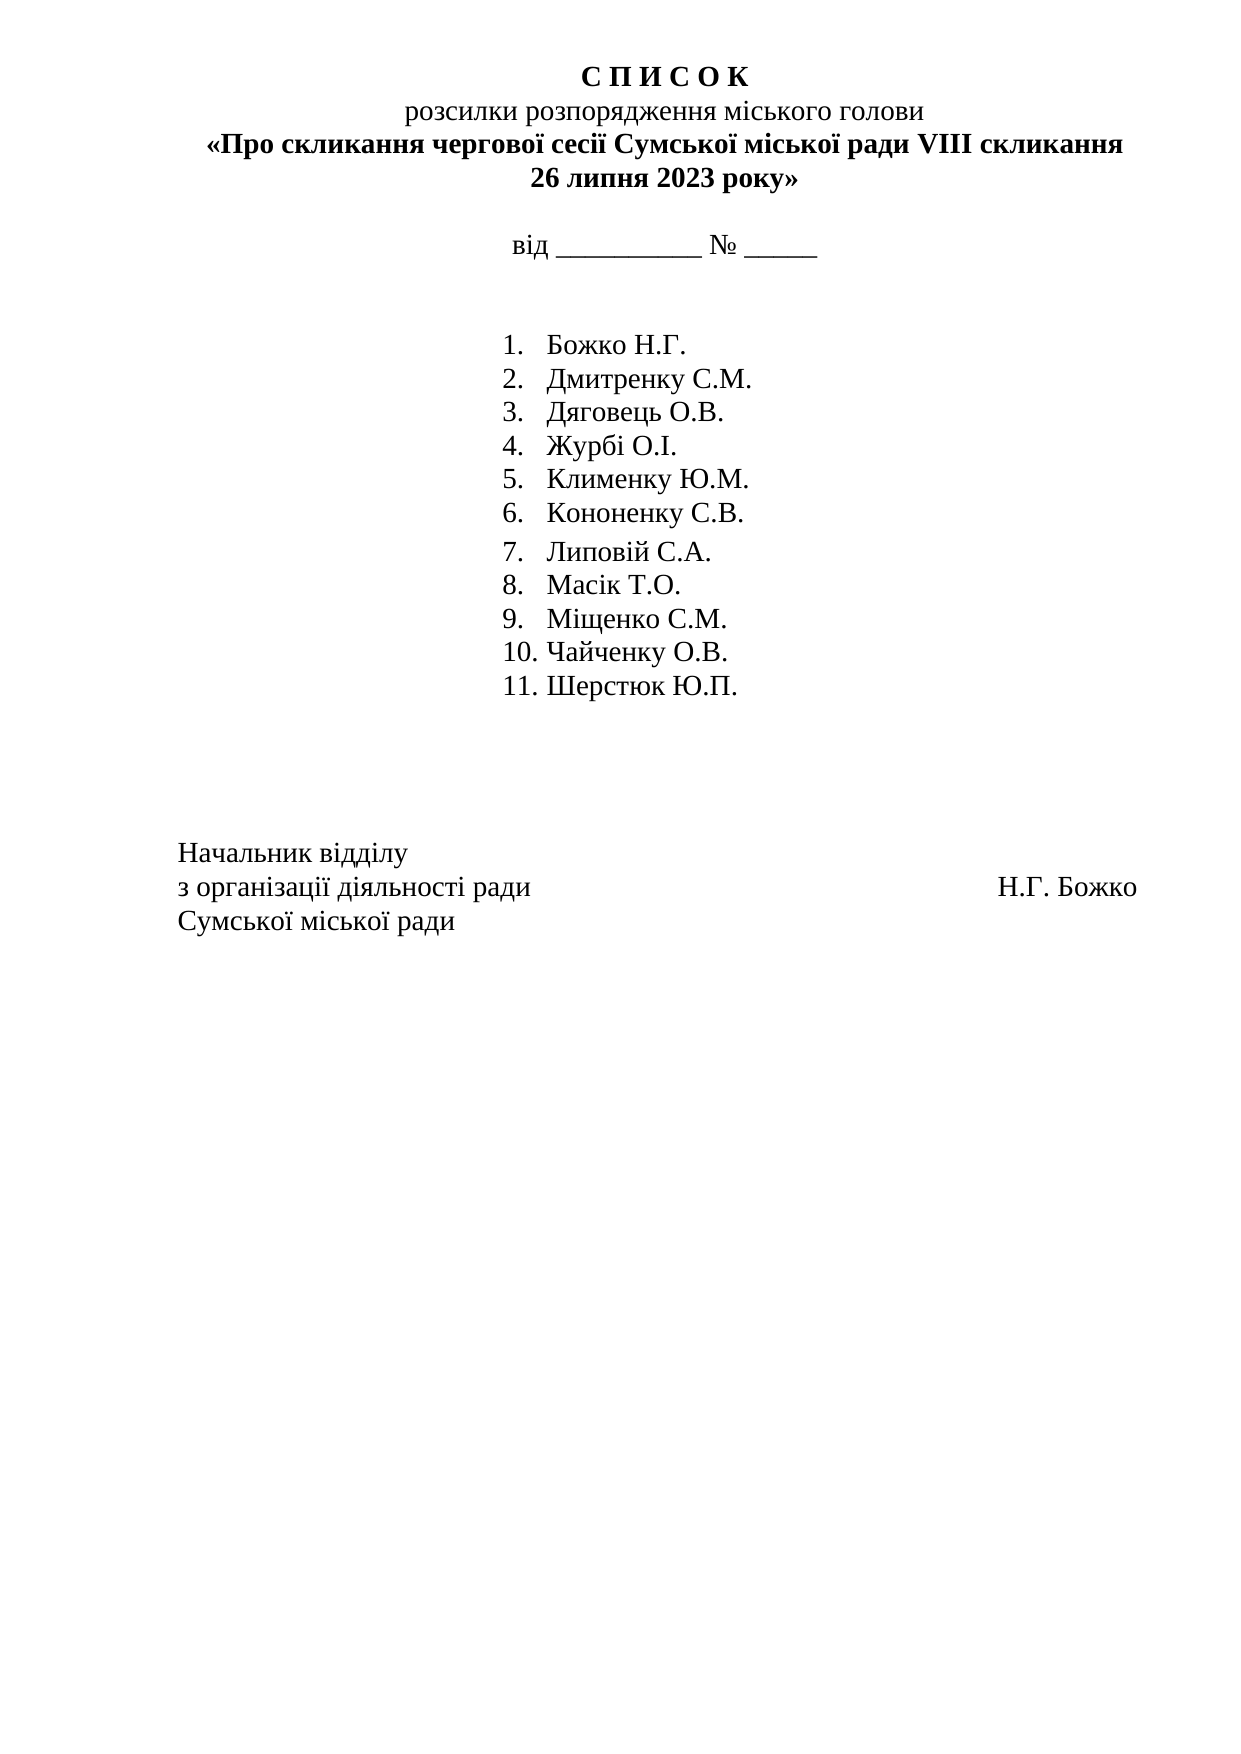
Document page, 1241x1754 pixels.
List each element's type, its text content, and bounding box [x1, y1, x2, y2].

text С П И С О К [177, 59, 1152, 93]
list Дмитренку С.М. [502, 361, 1152, 394]
list Масік Т.О. [502, 567, 1152, 601]
list Міщенко С.М. [502, 601, 1152, 634]
list Божко Н.Г. [502, 327, 1152, 361]
text з організації діяльності ради Н.Г. Божко [177, 869, 1152, 903]
text Начальник відділу [177, 836, 1152, 869]
text від __________ № _____ [177, 227, 1152, 260]
text Сумської міської ради [177, 903, 1152, 936]
text «Про скликання чергової сесії Сумської міської ради VІІI скликання 26 липня 2023 року» [177, 126, 1152, 193]
list Кононенку С.В. [502, 495, 1152, 529]
text розсилки розпорядження міського голови [177, 93, 1152, 126]
list Липовій С.А. [502, 534, 1152, 567]
list Клименку Ю.М. [502, 462, 1152, 495]
list Журбі О.І. [502, 428, 1152, 462]
list Шерстюк Ю.П. [502, 668, 1152, 701]
list Дяговець О.В. [502, 394, 1152, 428]
list Чайченку О.В. [502, 634, 1152, 668]
